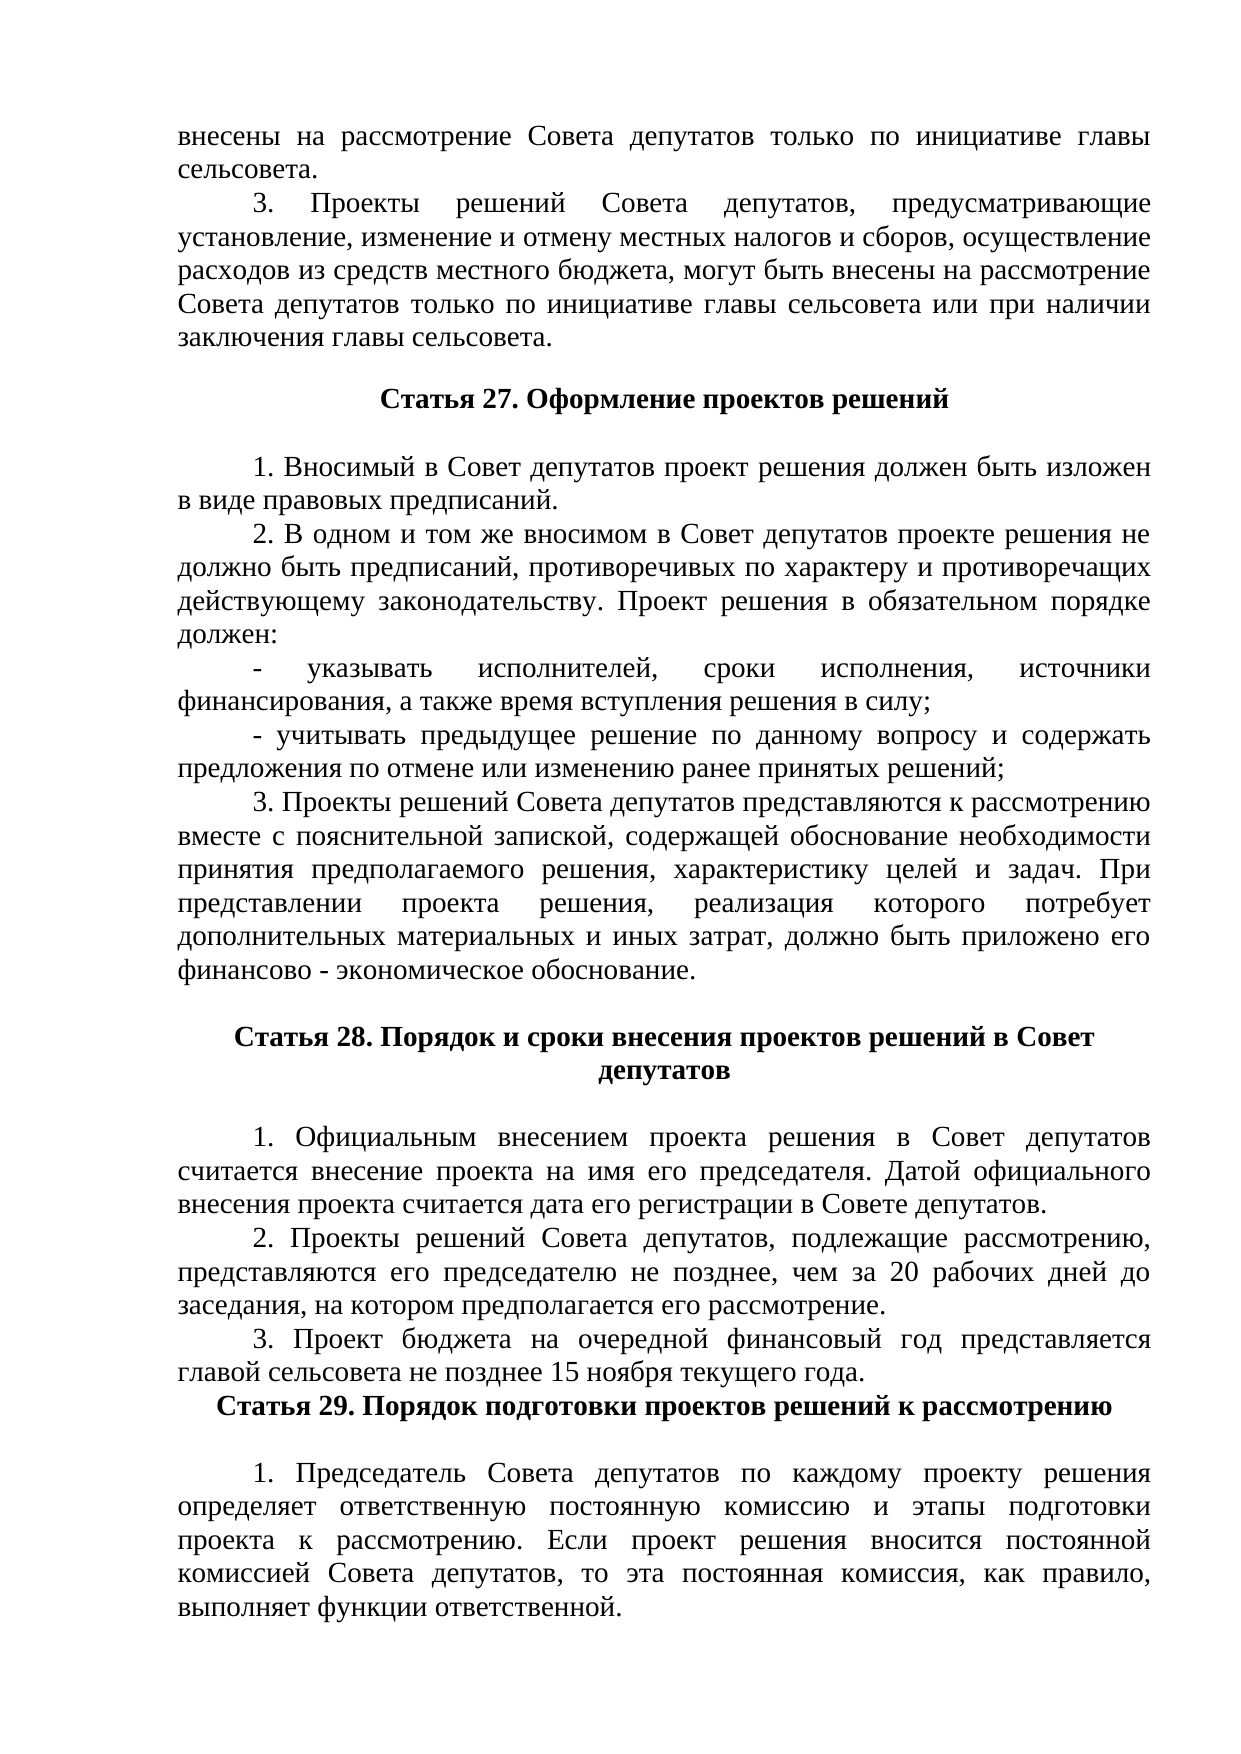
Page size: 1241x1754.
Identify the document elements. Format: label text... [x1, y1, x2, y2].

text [177, 118, 1152, 185]
text Статья 29. Порядок подготовки проектов решений к рассмотрению [177, 1388, 1152, 1421]
text 1. Вносимый в Совет депутатов проект решения должен быть изложен в виде правовых предписаний. [177, 449, 1152, 516]
text 2. В одном и том же вносимом в Совет депутатов проекте решения не должно быть предписаний, противоречивых по характеру и противоречащих действующему законодательству. Проект решения в обязательном порядке должен: [177, 516, 1152, 650]
text - указывать исполнителей, сроки исполнения, источники финансирования, а также время вступления решения в силу; [177, 650, 1152, 717]
text 2. Проекты решений Совета депутатов, подлежащие рассмотрению, представляются его председателю не позднее, чем за 20 рабочих дней до заседания, на котором предполагается его рассмотрение. [177, 1220, 1152, 1321]
text 3. Проекты решений Совета депутатов представляются к рассмотрению вместе с пояснительной запиской, содержащей обоснование необходимости принятия предполагаемого решения, характеристику целей и задач. При представлении проекта решения, реализация которого потребует дополнительных материальных и иных затрат, должно быть приложено его финансово - экономическое обоснование. [177, 784, 1152, 985]
text 3. Проекты решений Совета депутатов, предусматривающие установление, изменение и отмену местных налогов и сборов, осуществление расходов из средств местного бюджета, могут быть внесены на рассмотрение Совета депутатов только по инициативе главы сельсовета или при наличии заключения главы сельсовета. [177, 185, 1152, 353]
text - учитывать предыдущее решение по данному вопросу и содержать предложения по отмене или изменению ранее принятых решений; [177, 717, 1152, 784]
text 1. Официальным внесением проекта решения в Совет депутатов считается внесение проекта на имя его председателя. Датой официального внесения проекта считается дата его регистрации в Совете депутатов. [177, 1119, 1152, 1220]
text 1. Председатель Совета депутатов по каждому проекту решения определяет ответственную постоянную комиссию и этапы подготовки проекта к рассмотрению. Если проект решения вносится постоянной комиссией Совета депутатов, то эта постоянная комиссия, как правило, выполняет функции ответственной. [177, 1455, 1152, 1623]
text Статья 28. Порядок и сроки внесения проектов решений в Совет депутатов [177, 1019, 1152, 1086]
text 3. Проект бюджета на очередной финансовый год представляется главой сельсовета не позднее 15 ноября текущего года. [177, 1321, 1152, 1388]
text Статья 27. Оформление проектов решений [177, 382, 1152, 415]
